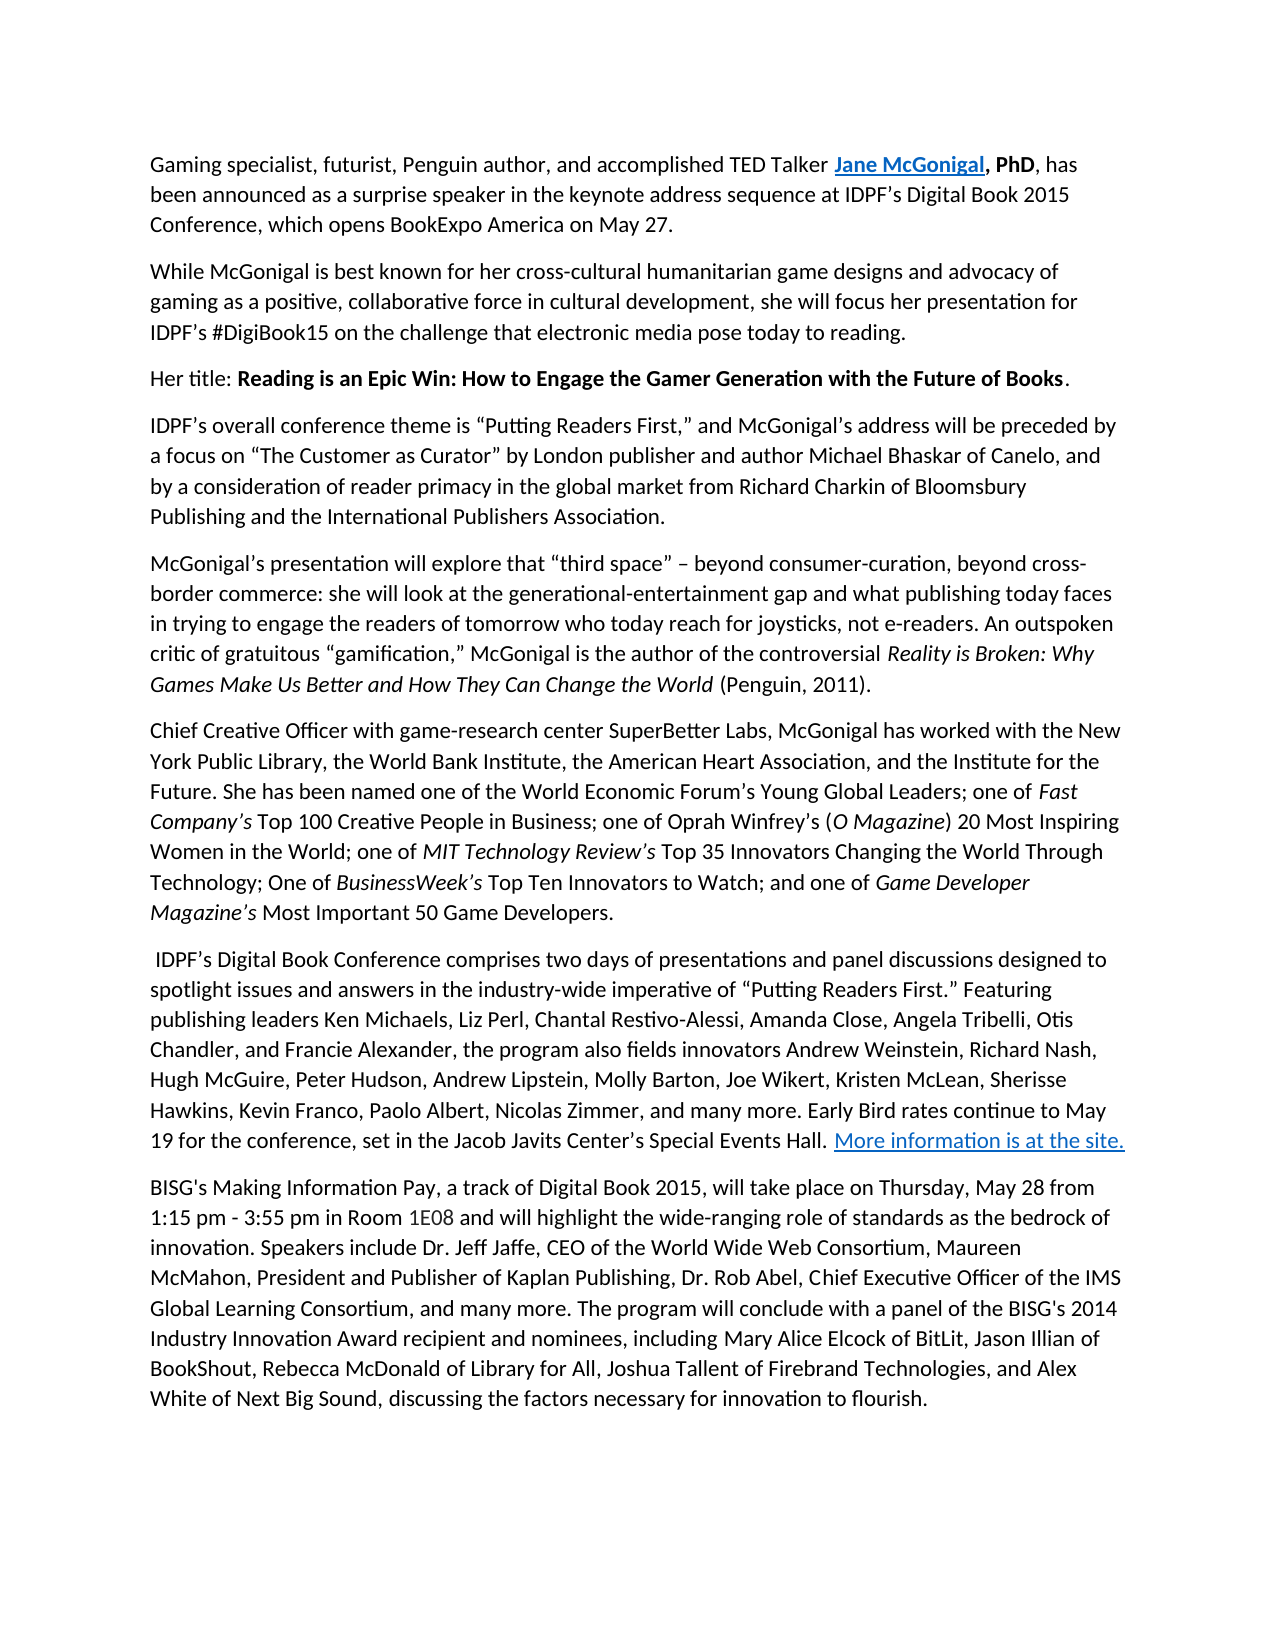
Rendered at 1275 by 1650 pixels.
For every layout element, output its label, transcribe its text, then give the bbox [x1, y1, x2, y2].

text McGonigal’s presentation will explore that “third space” – beyond consumer-curation, beyond cross-border commerce: she will look at the generational-entertainment gap and what publishing today faces in trying to engage the readers of tomorrow who today reach for joysticks, not e-readers. An outspoken critic of gratuitous “gamification,” McGonigal is the author of the controversial Reality is Broken: Why Games Make Us Better and How They Can Change the World (Penguin, 2011). [150, 549, 1125, 698]
text BISG's Making Information Pay, a track of Digital Book 2015, will take place on Thursday, May 28 from 1:15 pm - 3:55 pm in Room 1E08 and will highlight the wide-ranging role of standards as the bedrock of innovation. Speakers include Dr. Jeff Jaffe, CEO of the World Wide Web Consortium, Maureen McMahon, President and Publisher of Kaplan Publishing, Dr. Rob Abel, Chief Executive Officer of the IMS Global Learning Consortium, and many more. The program will conclude with a panel of the BISG's 2014 Industry Innovation Award recipient and nominees, including Mary Alice Elcock of BitLit, Jason Illian of BookShout, Rebecca McDonald of Library for All, Joshua Tallent of Firebrand Technologies, and Alex White of Next Big Sound, discussing the factors necessary for innovation to flourish. [150, 1173, 1125, 1412]
text IDPF’s Digital Book Conference comprises two days of presentations and panel discussions designed to spotlight issues and answers in the industry-wide imperative of “Putting Readers First.” Featuring publishing leaders Ken Michaels, Liz Perl, Chantal Restivo-Alessi, Amanda Close, Angela Tribelli, Otis Chandler, and Francie Alexander, the program also fields innovators Andrew Weinstein, Richard Nash, Hugh McGuire, Peter Hudson, Andrew Lipstein, Molly Barton, Joe Wikert, Kristen McLean, Sherisse Hawkins, Kevin Franco, Paolo Albert, Nicolas Zimmer, and many more. Early Bird rates continue to May 19 for the conference, set in the Jacob Javits Center’s Special Events Hall. More information is at the site. [150, 945, 1125, 1154]
text Gaming specialist, futurist, Penguin author, and accomplished TED Talker Jane McGonigal, PhD, has been announced as a surprise speaker in the keynote address sequence at IDPF’s Digital Book 2015 Conference, which opens BookExpo America on May 27. [150, 150, 1125, 238]
text While McGonigal is best known for her cross-cultural humanitarian game designs and advocacy of gaming as a positive, collaborative force in cultural development, she will focus her presentation for IDPF’s #DigiBook15 on the challenge that electronic media pose today to reading. [150, 257, 1125, 346]
text Chief Creative Officer with game-research center SuperBetter Labs, McGonigal has worked with the New York Public Library, the World Bank Institute, the American Heart Association, and the Institute for the Future. She has been named one of the World Economic Forum’s Young Global Leaders; one of Fast Company’s Top 100 Creative People in Business; one of Oprah Winfrey’s (O Magazine) 20 Most Inspiring Women in the World; one of MIT Technology Review’s Top 35 Innovators Changing the World Through Technology; One of BusinessWeek’s Top Ten Innovators to Watch; and one of Game Developer Magazine’s Most Important 50 Game Developers. [150, 717, 1125, 926]
text IDPF’s overall conference theme is “Putting Readers First,” and McGonigal’s address will be preceded by a focus on “The Customer as Curator” by London publisher and author Michael Bhaskar of Canelo, and by a consideration of reader primacy in the global market from Richard Charkin of Bloomsbury Publishing and the International Publishers Association. [150, 411, 1125, 530]
text Her title: Reading is an Epic Win: How to Engage the Gamer Generation with the Future of Books. [150, 364, 1125, 393]
